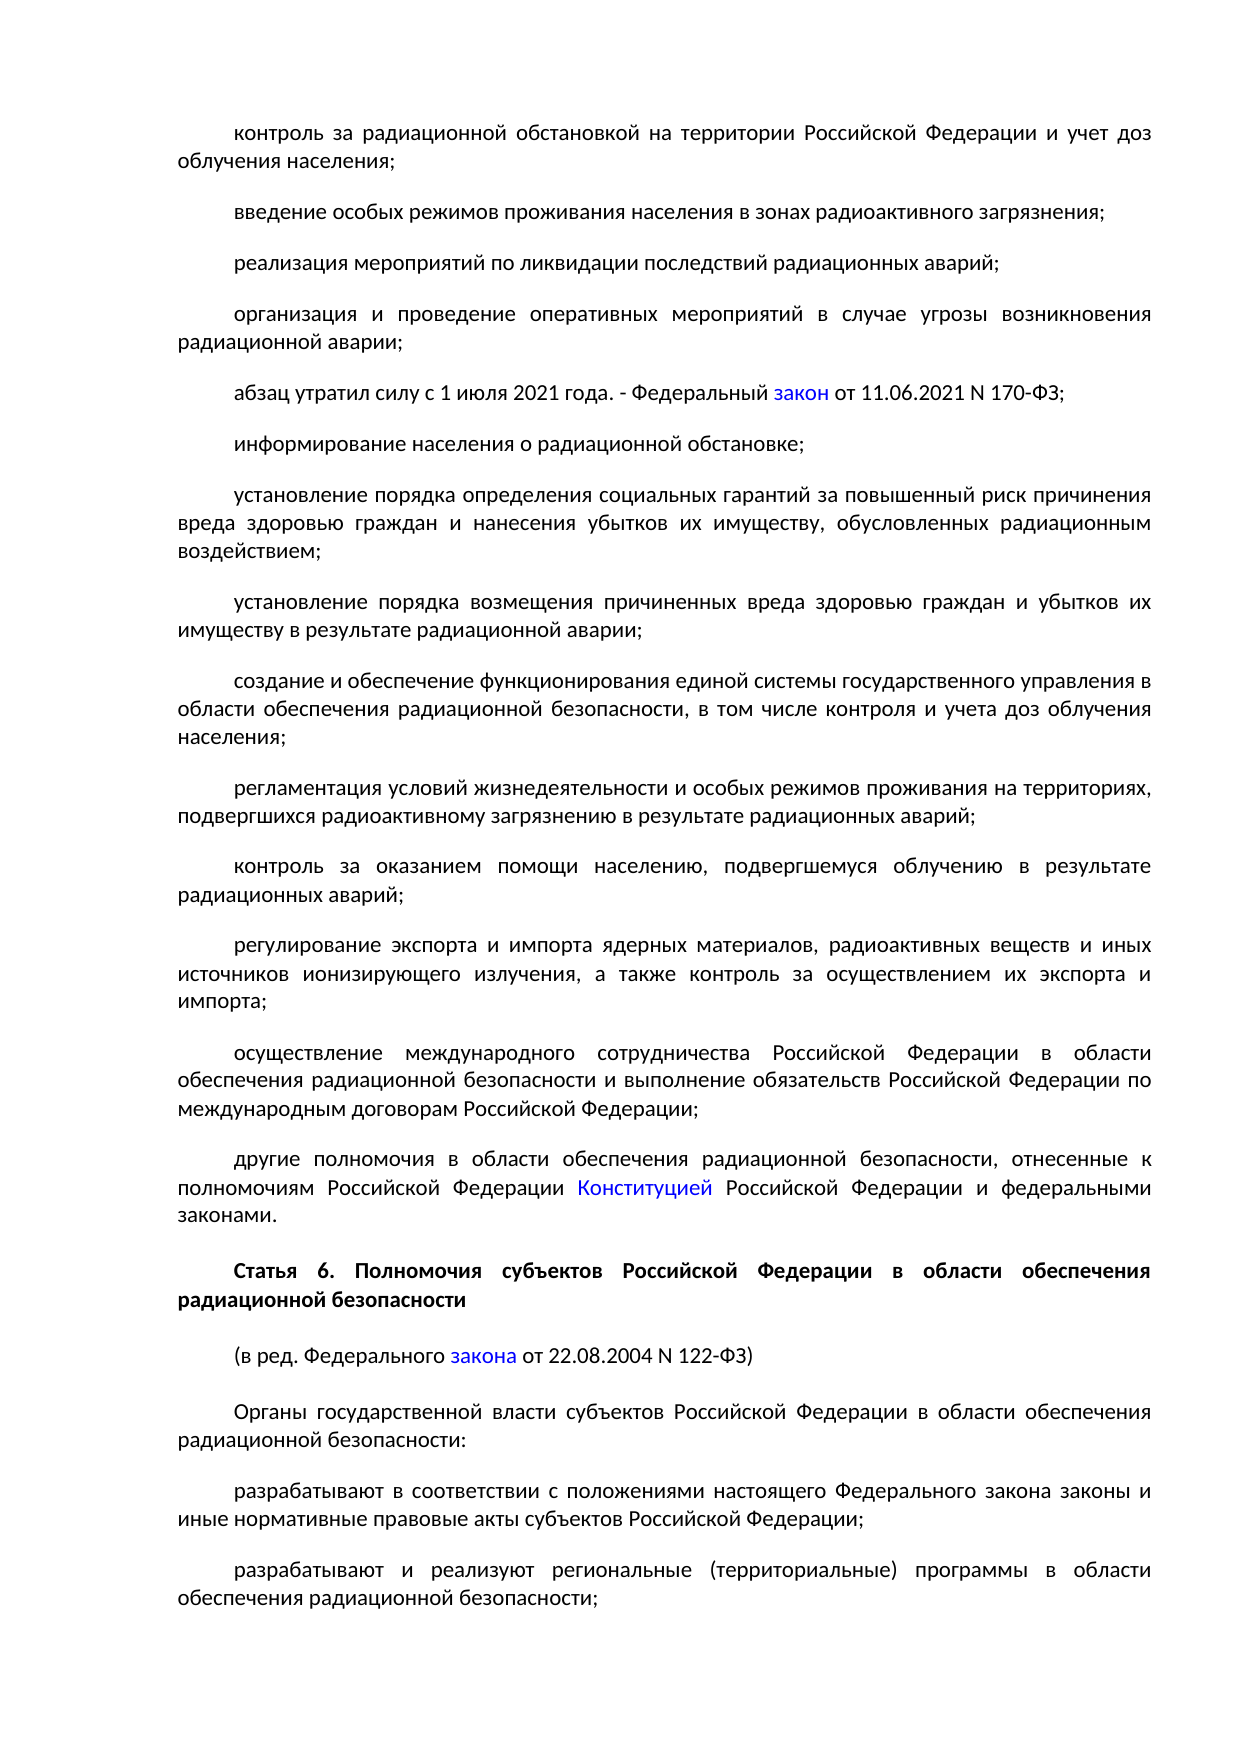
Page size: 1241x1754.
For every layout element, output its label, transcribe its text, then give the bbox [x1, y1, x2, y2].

text регламентация условий жизнедеятельности и особых режимов проживания на территориях, подвергшихся радиоактивному загрязнению в результате радиационных аварий; [177, 773, 1152, 829]
text создание и обеспечение функционирования единой системы государственного управления в области обеспечения радиационной безопасности, в том числе контроля и учета доз облучения населения; [177, 666, 1152, 750]
text абзац утратил силу с 1 июля 2021 года. - Федеральный закон от 11.06.2021 N 170-ФЗ; [177, 378, 1152, 406]
title Статья 6. Полномочия субъектов Российской Федерации в области обеспечения радиационной безопасности [177, 1257, 1152, 1313]
text разрабатывают в соответствии с положениями настоящего Федерального закона законы и иные нормативные правовые акты субъектов Российской Федерации; [177, 1476, 1152, 1532]
text контроль за радиационной обстановкой на территории Российской Федерации и учет доз облучения населения; [177, 118, 1152, 174]
text введение особых режимов проживания населения в зонах радиоактивного загрязнения; [177, 197, 1152, 225]
text разрабатывают и реализуют региональные (территориальные) программы в области обеспечения радиационной безопасности; [177, 1555, 1152, 1611]
text организация и проведение оперативных мероприятий в случае угрозы возникновения радиационной аварии; [177, 299, 1152, 355]
text другие полномочия в области обеспечения радиационной безопасности, отнесенные к полномочиям Российской Федерации Конституцией Российской Федерации и федеральными законами. [177, 1144, 1152, 1229]
text контроль за оказанием помощи населению, подвергшемуся облучению в результате радиационных аварий; [177, 852, 1152, 908]
text реализация мероприятий по ликвидации последствий радиационных аварий; [177, 248, 1152, 276]
text информирование населения о радиационной обстановке; [177, 429, 1152, 457]
text установление порядка возмещения причиненных вреда здоровью граждан и убытков их имуществу в результате радиационной аварии; [177, 587, 1152, 643]
text установление порядка определения социальных гарантий за повышенный риск причинения вреда здоровью граждан и нанесения убытков их имуществу, обусловленных радиационным воздействием; [177, 480, 1152, 564]
text осуществление международного сотрудничества Российской Федерации в области обеспечения радиационной безопасности и выполнение обязательств Российской Федерации по международным договорам Российской Федерации; [177, 1038, 1152, 1122]
text (в ред. Федерального закона от 22.08.2004 N 122-ФЗ) [177, 1341, 1152, 1369]
text Органы государственной власти субъектов Российской Федерации в области обеспечения радиационной безопасности: [177, 1397, 1152, 1453]
text регулирование экспорта и импорта ядерных материалов, радиоактивных веществ и иных источников ионизирующего излучения, а также контроль за осуществлением их экспорта и импорта; [177, 931, 1152, 1015]
